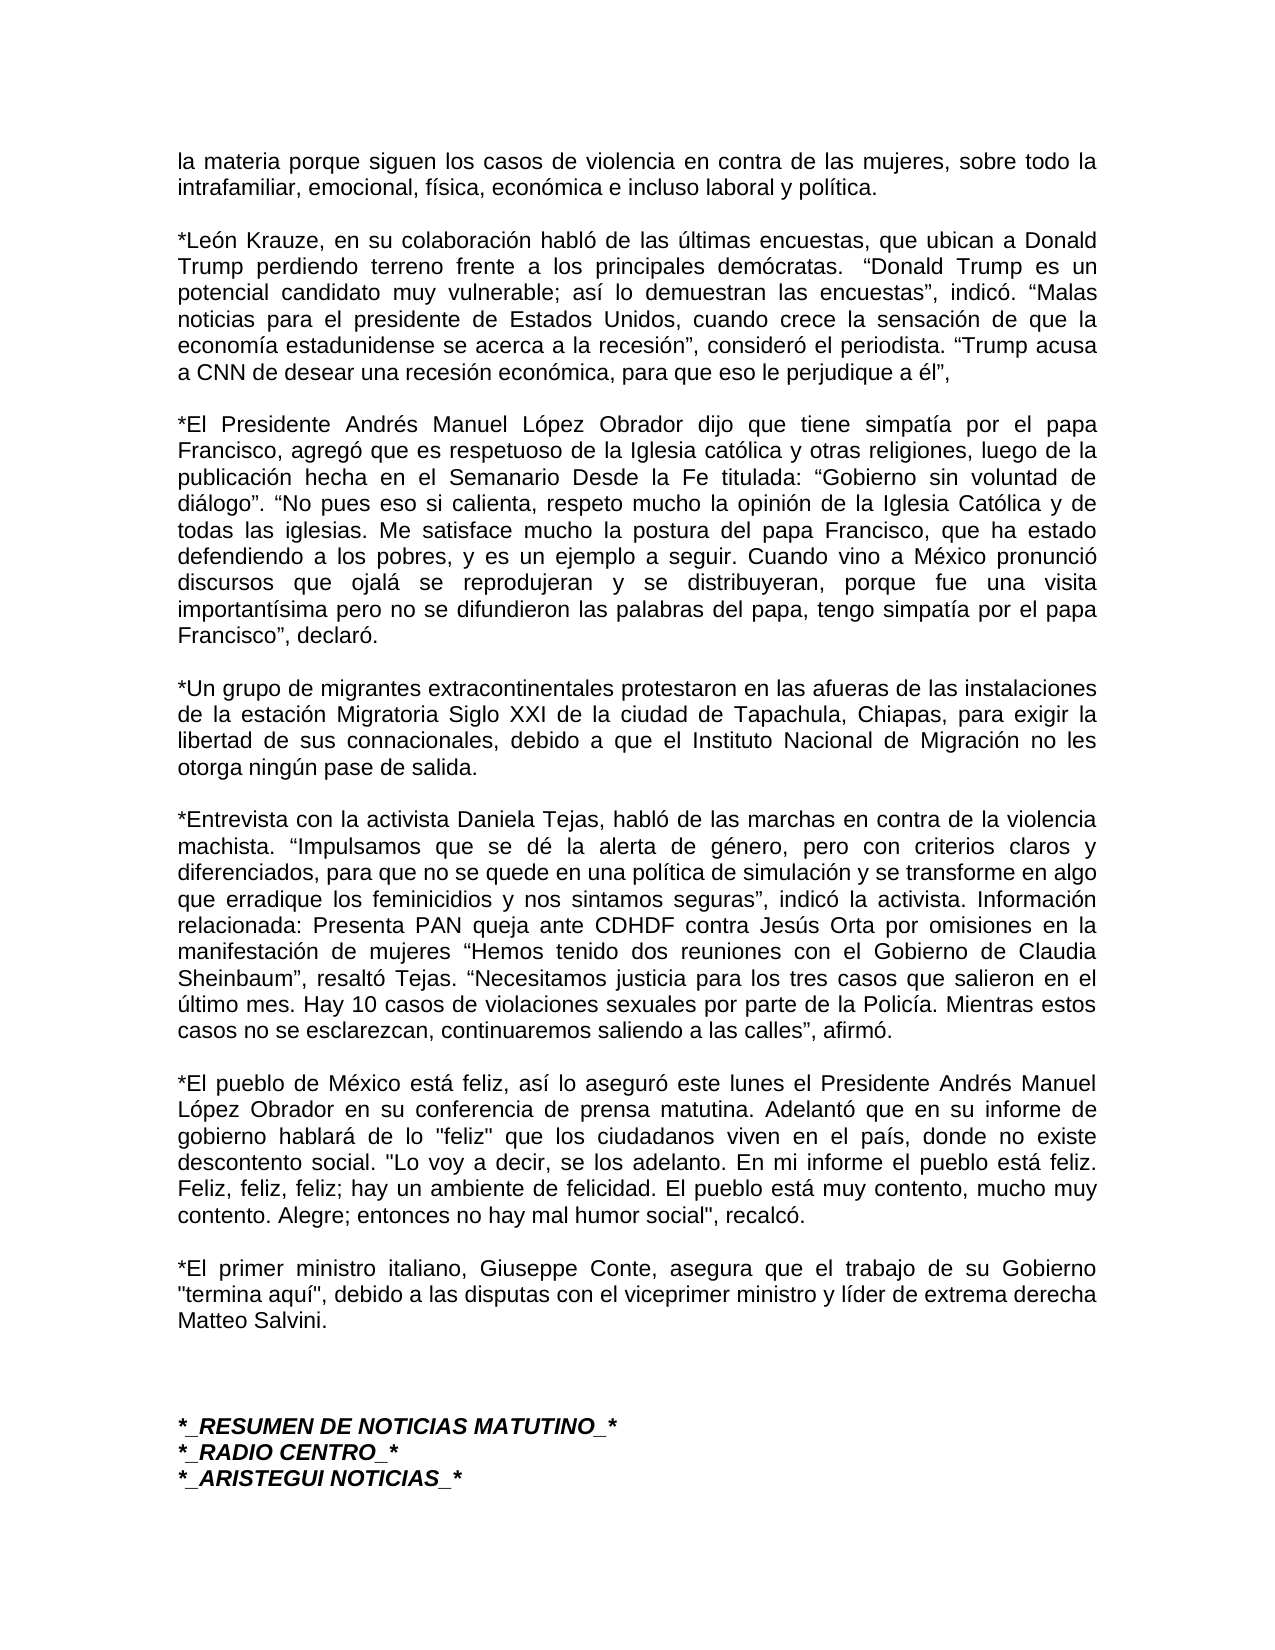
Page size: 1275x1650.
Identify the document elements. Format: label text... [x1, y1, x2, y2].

text *León Krauze, en su colaboración habló de las últimas encuestas, que ubican a Donald Trump perdiendo terreno frente a los principales demócratas. “Donald Trump es un potencial candidato muy vulnerable; así lo demuestran las encuestas”, indicó. “Malas noticias para el presidente de Estados Unidos, cuando crece la sensación de que la economía estadunidense se acerca a la recesión”, consideró el periodista. “Trump acusa a CNN de desear una recesión económica, para que eso le perjudique a él”, [177, 227, 1098, 385]
text *El primer ministro italiano, Giuseppe Conte, asegura que el trabajo de su Gobierno "termina aquí", debido a las disputas con el viceprimer ministro y líder de extrema derecha Matteo Salvini. [177, 1254, 1098, 1333]
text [177, 148, 1098, 200]
text *Un grupo de migrantes extracontinentales protestaron en las afueras de las instalaciones de la estación Migratoria Siglo XXI de la ciudad de Tapachula, Chiapas, para exigir la libertad de sus connacionales, debido a que el Instituto Nacional de Migración no les otorga ningún pase de salida. [177, 675, 1098, 780]
text *El pueblo de México está feliz, así lo aseguró este lunes el Presidente Andrés Manuel López Obrador en su conferencia de prensa matutina. Adelantó que en su informe de gobierno hablará de lo "feliz" que los ciudadanos viven en el país, donde no existe descontento social. "Lo voy a decir, se los adelanto. En mi informe el pueblo está feliz. Feliz, feliz, feliz; hay un ambiente de felicidad. El pueblo está muy contento, mucho muy contento. Alegre; entonces no hay mal humor social", recalcó. [177, 1070, 1098, 1228]
text *_RESUMEN DE NOTICIAS MATUTINO_* [177, 1413, 1098, 1439]
text *_RADIO CENTRO_* [177, 1439, 1098, 1465]
text *_ARISTEGUI NOTICIAS_* [177, 1465, 1098, 1492]
text *Entrevista con la activista Daniela Tejas, habló de las marchas en contra de la violencia machista. “Impulsamos que se dé la alerta de género, pero con criterios claros y diferenciados, para que no se quede en una política de simulación y se transforme en algo que erradique los feminicidios y nos sintamos seguras”, indicó la activista. Información relacionada: Presenta PAN queja ante CDHDF contra Jesús Orta por omisiones en la manifestación de mujeres “Hemos tenido dos reuniones con el Gobierno de Claudia Sheinbaum”, resaltó Tejas. “Necesitamos justicia para los tres casos que salieron en el último mes. Hay 10 casos de violaciones sexuales por parte de la Policía. Mientras estos casos no se esclarezcan, continuaremos saliendo a las calles”, afirmó. [177, 806, 1098, 1044]
text *El Presidente Andrés Manuel López Obrador dijo que tiene simpatía por el papa Francisco, agregó que es respetuoso de la Iglesia católica y otras religiones, luego de la publicación hecha en el Semanario Desde la Fe titulada: “Gobierno sin voluntad de diálogo”. “No pues eso si calienta, respeto mucho la opinión de la Iglesia Católica y de todas las iglesias. Me satisface mucho la postura del papa Francisco, que ha estado defendiendo a los pobres, y es un ejemplo a seguir. Cuando vino a México pronunció discursos que ojalá se reprodujeran y se distribuyeran, porque fue una visita importantísima pero no se difundieron las palabras del papa, tengo simpatía por el papa Francisco”, declaró. [177, 411, 1098, 648]
